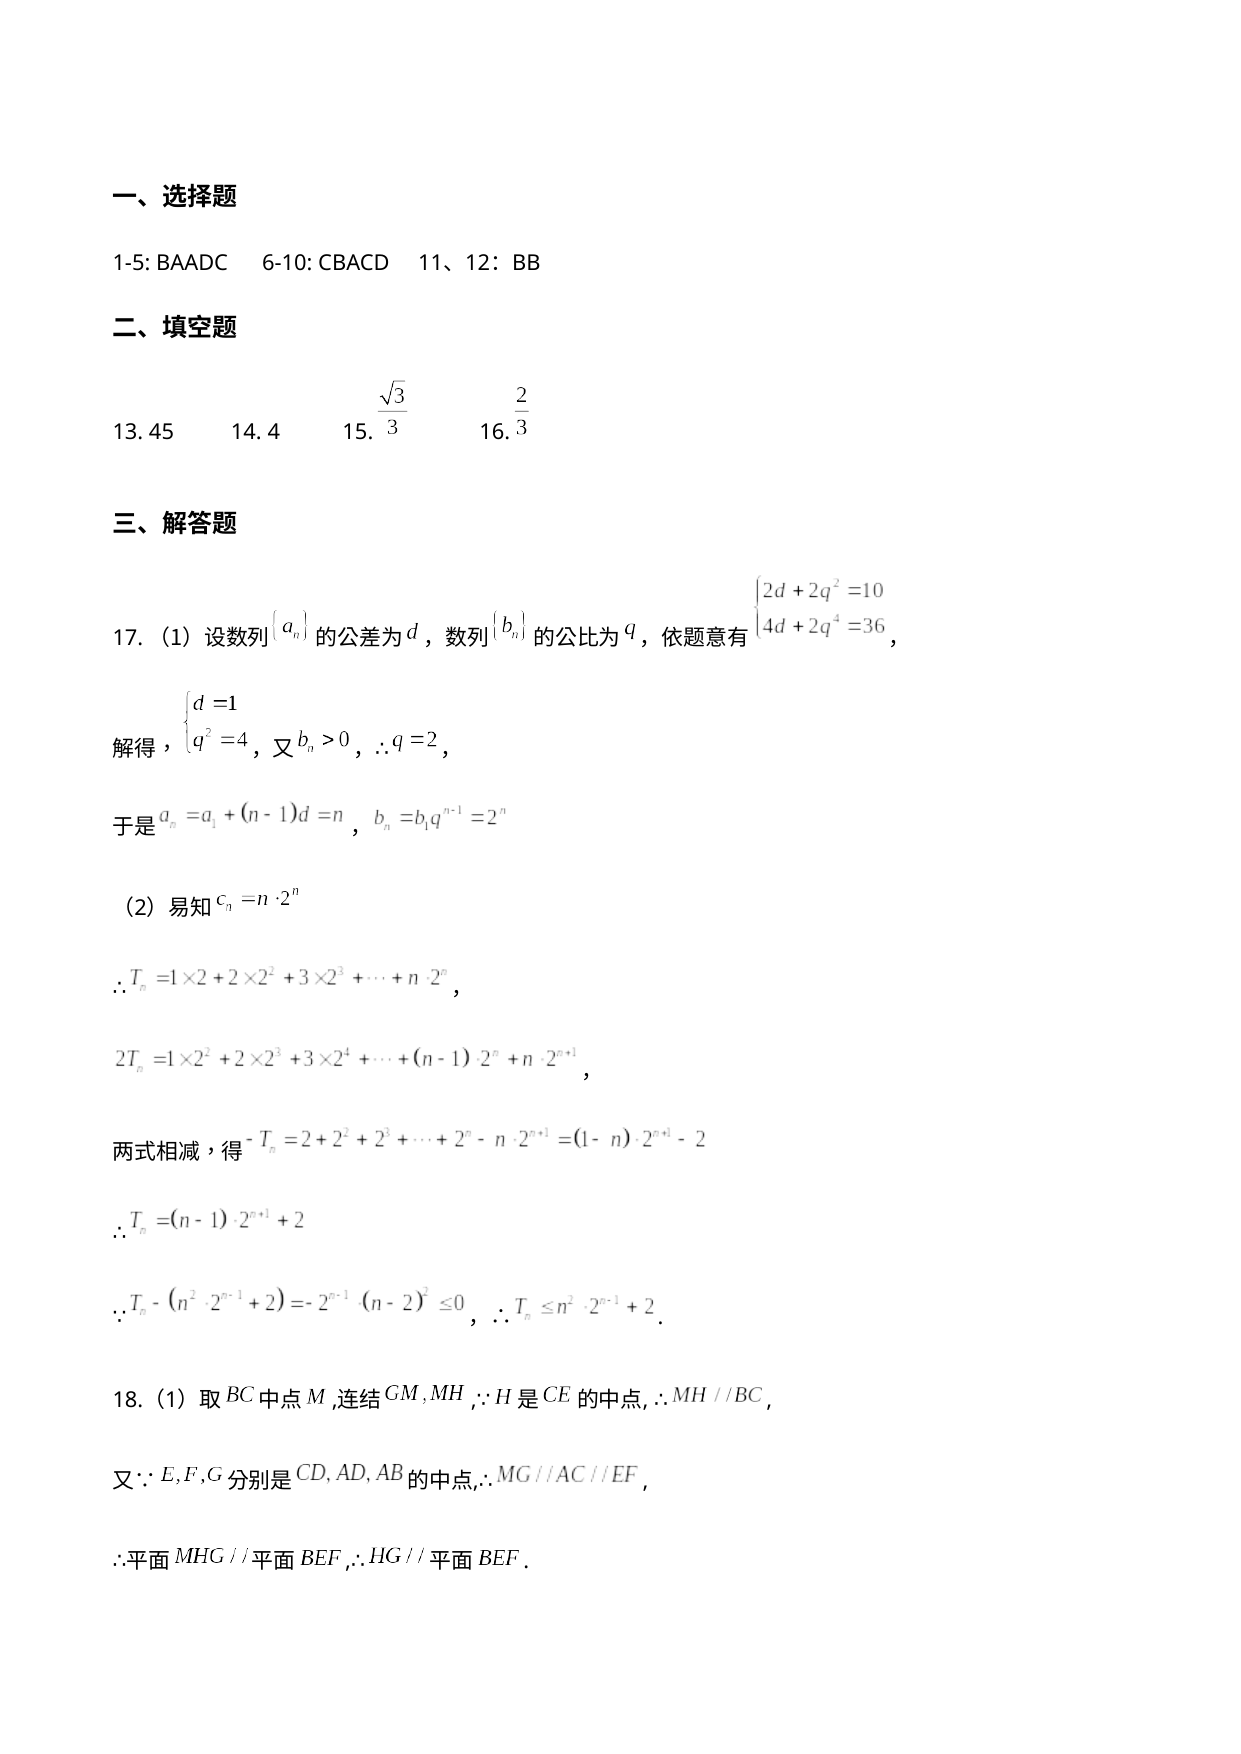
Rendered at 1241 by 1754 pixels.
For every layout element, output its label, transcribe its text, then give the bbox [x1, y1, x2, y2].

text ， [112, 1041, 1128, 1106]
text 两式相减，得 [112, 1122, 1128, 1187]
text 三、解答题 [112, 489, 1128, 554]
text 18.（1）取中点,连结,∵是的中点, ∴, [112, 1364, 1128, 1429]
text 一、选择题 [112, 162, 1128, 227]
text 13. 45 14. 4 15. 16. [112, 377, 1128, 474]
text 二、填空题 [112, 293, 1128, 358]
text 17. （1）设数列的公差为，数列的公比为，依题意有， [112, 572, 1128, 669]
text 又∵分别是的中点,∴, [112, 1444, 1128, 1509]
text 1-5: BAADC 6-10: CBACD 11、12：BB [112, 245, 1128, 278]
text （2）易知 [112, 879, 1128, 944]
text ∵，∴. [112, 1283, 1128, 1348]
text ∴， [112, 960, 1128, 1025]
text ∴ [112, 1203, 1128, 1268]
text 于是， [112, 799, 1128, 864]
text ∴平面平面,∴平面. [112, 1525, 1128, 1590]
text 解得，，又，∴， [112, 685, 1128, 783]
